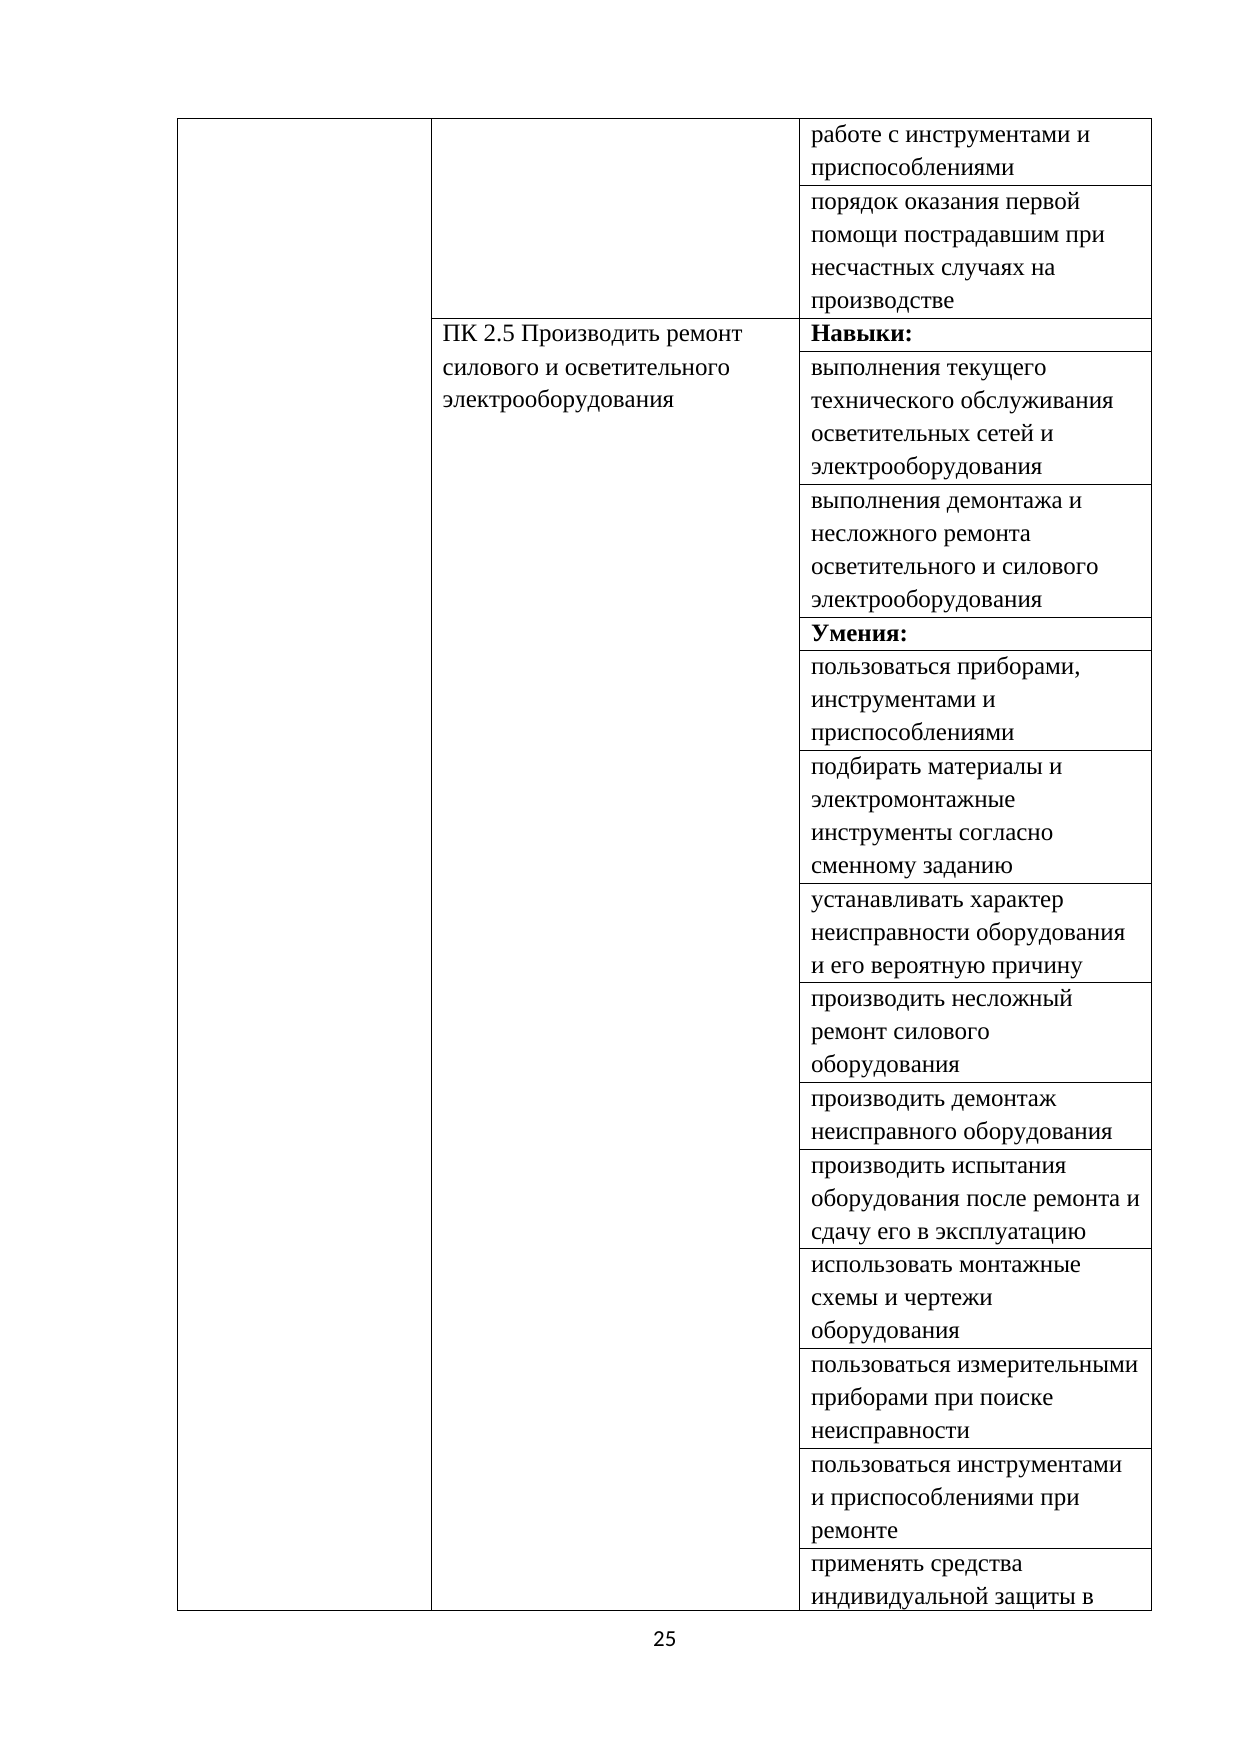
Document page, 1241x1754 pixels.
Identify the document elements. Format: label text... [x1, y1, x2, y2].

table_cell производить испытания оборудования после ремонта и сдачу его в эксплуатацию [800, 1150, 1151, 1248]
table_cell использовать монтажные схемы и чертежи оборудования [800, 1249, 1151, 1348]
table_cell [800, 1549, 1151, 1610]
table_cell пользоваться приборами, инструментами и приспособлениями [800, 651, 1151, 750]
table_cell пользоваться измерительными приборами при поиске неисправности [800, 1349, 1151, 1448]
table_cell порядок оказания первой помощи пострадавшим при несчастных случаях на производстве [800, 186, 1151, 317]
table_cell выполнения демонтажа и несложного ремонта осветительного и силового электрооборудования [800, 485, 1151, 617]
table_cell пользоваться инструментами и приспособлениями при ремонте [800, 1449, 1151, 1547]
table_cell подбирать материалы и электромонтажные инструменты согласно сменному заданию [800, 751, 1151, 883]
table_cell устанавливать характер неисправности оборудования и его вероятную причину [800, 884, 1151, 982]
table_cell производить демонтаж неисправного оборудования [800, 1083, 1151, 1149]
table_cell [800, 119, 1151, 185]
table_cell ПК 2.5 Производить ремонт силового и осветительного электрооборудования [432, 319, 799, 1610]
table_cell производить несложный ремонт силового оборудования [800, 983, 1151, 1082]
table_cell выполнения текущего технического обслуживания осветительных сетей и электрооборудования [800, 352, 1151, 484]
table_cell Навыки: [800, 319, 1151, 351]
table_cell Умения: [800, 618, 1151, 650]
